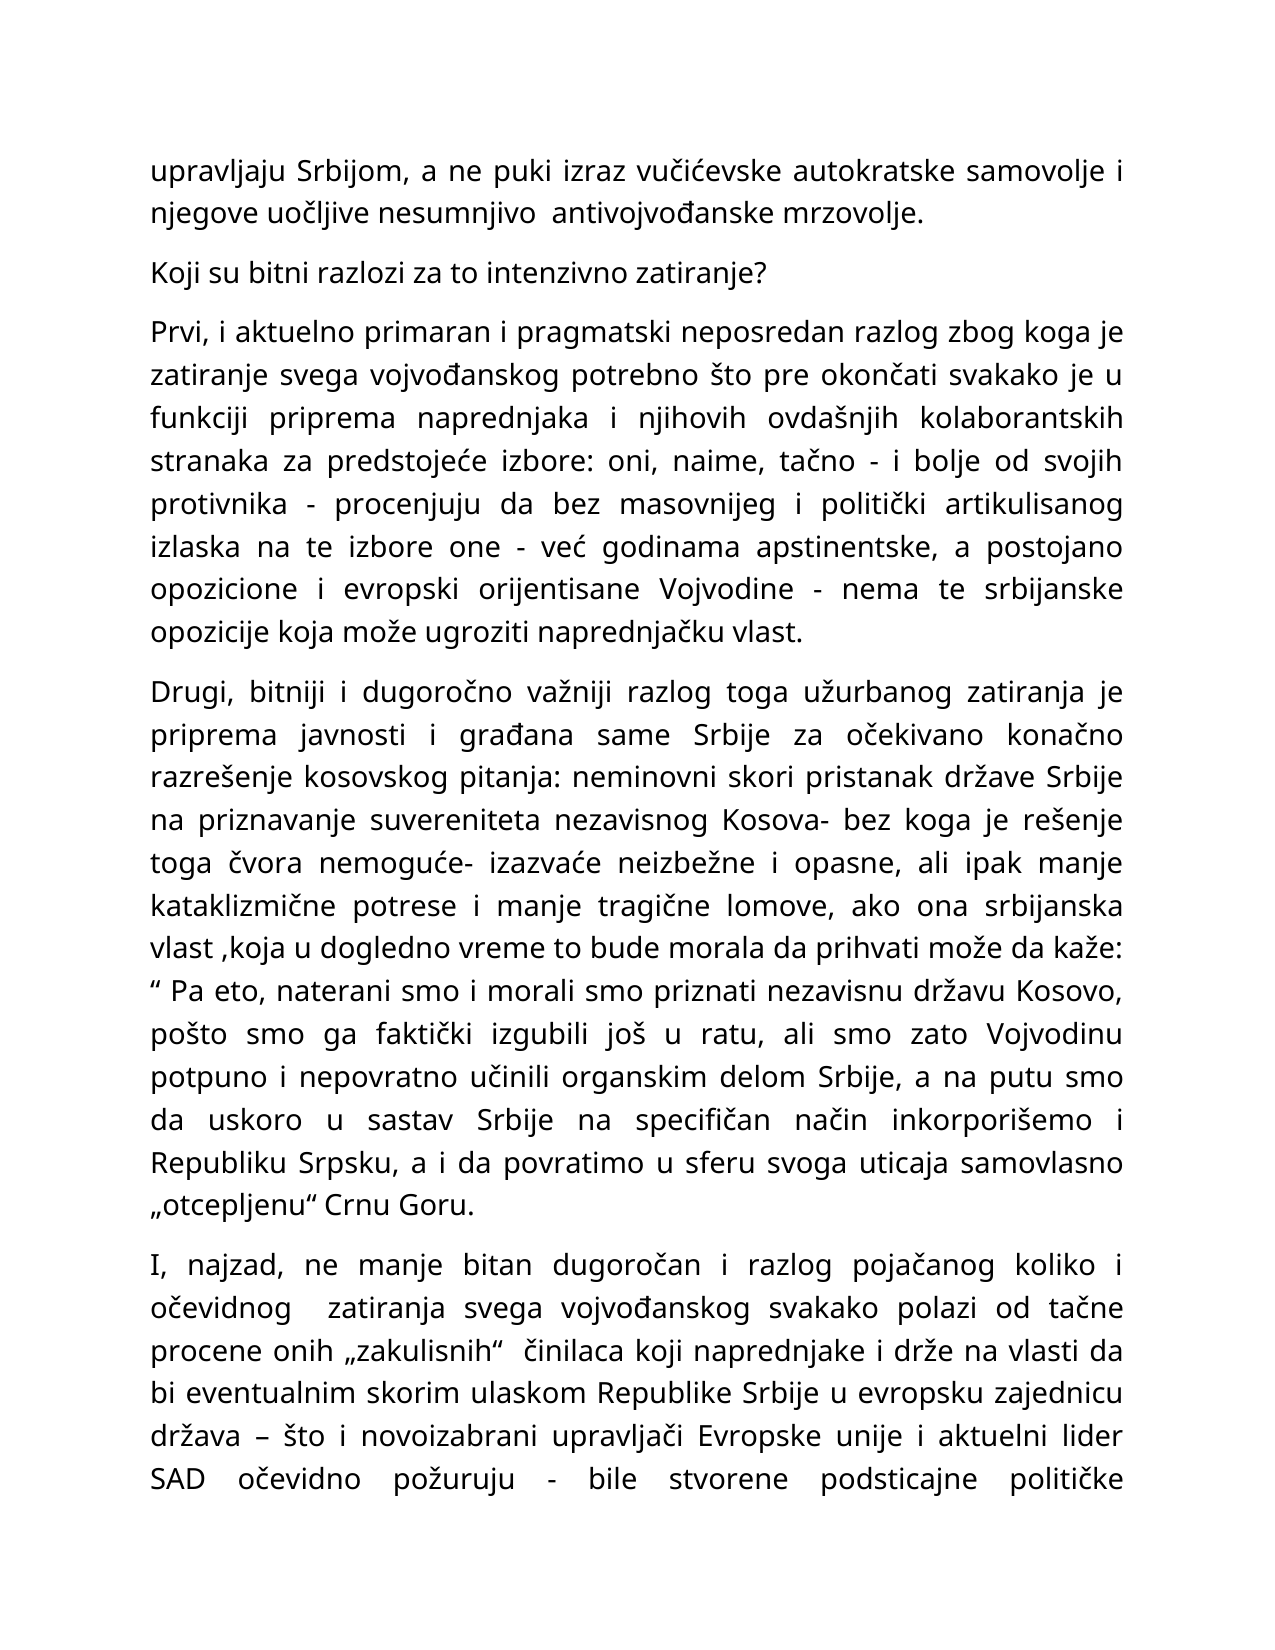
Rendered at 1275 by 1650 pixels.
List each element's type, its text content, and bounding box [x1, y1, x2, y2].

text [150, 150, 1125, 232]
text Drugi, bitniji i dugoročno važniji razlog toga užurbanog zatiranja je priprema javnosti i građana same Srbije za očekivano konačno razrešenje kosovskog pitanja: neminovni skori pristanak države Srbije na priznavanje suvereniteta nezavisnog Kosova- bez koga je rešenje toga čvora nemoguće- izazvaće neizbežne i opasne, ali ipak manje kataklizmične potrese i manje tragične lomove, ako ona srbijanska vlast ,koja u dogledno vreme to bude morala da prihvati može da kaže: “ Pa eto, naterani smo i morali smo priznati nezavisnu državu Kosovo, pošto smo ga faktički izgubili još u ratu, ali smo zato Vojvodinu potpuno i nepovratno učinili organskim delom Srbije, a na putu smo da uskoro u sastav Srbije na specifičan način inkorporišemo i Republiku Srpsku, a i da povratimo u sferu svoga uticaja samovlasno „otcepljenu“ Crnu Goru. [150, 671, 1125, 1224]
text Koji su bitni razlozi za to intenzivno zatiranje? [150, 252, 1125, 292]
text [150, 1244, 1125, 1498]
text Prvi, i aktuelno primaran i pragmatski neposredan razlog zbog koga je zatiranje svega vojvođanskog potrebno što pre okončati svakako je u funkciji priprema naprednjaka i njihovih ovdašnjih kolaborantskih stranaka za predstojeće izbore: oni, naime, tačno - i bolje od svojih protivnika - procenjuju da bez masovnijeg i politički artikulisanog izlaska na te izbore one - već godinama apstinentske, a postojano opozicione i evropski orijentisane Vojvodine - nema te srbijanske opozicije koja može ugroziti naprednjačku vlast. [150, 312, 1125, 651]
